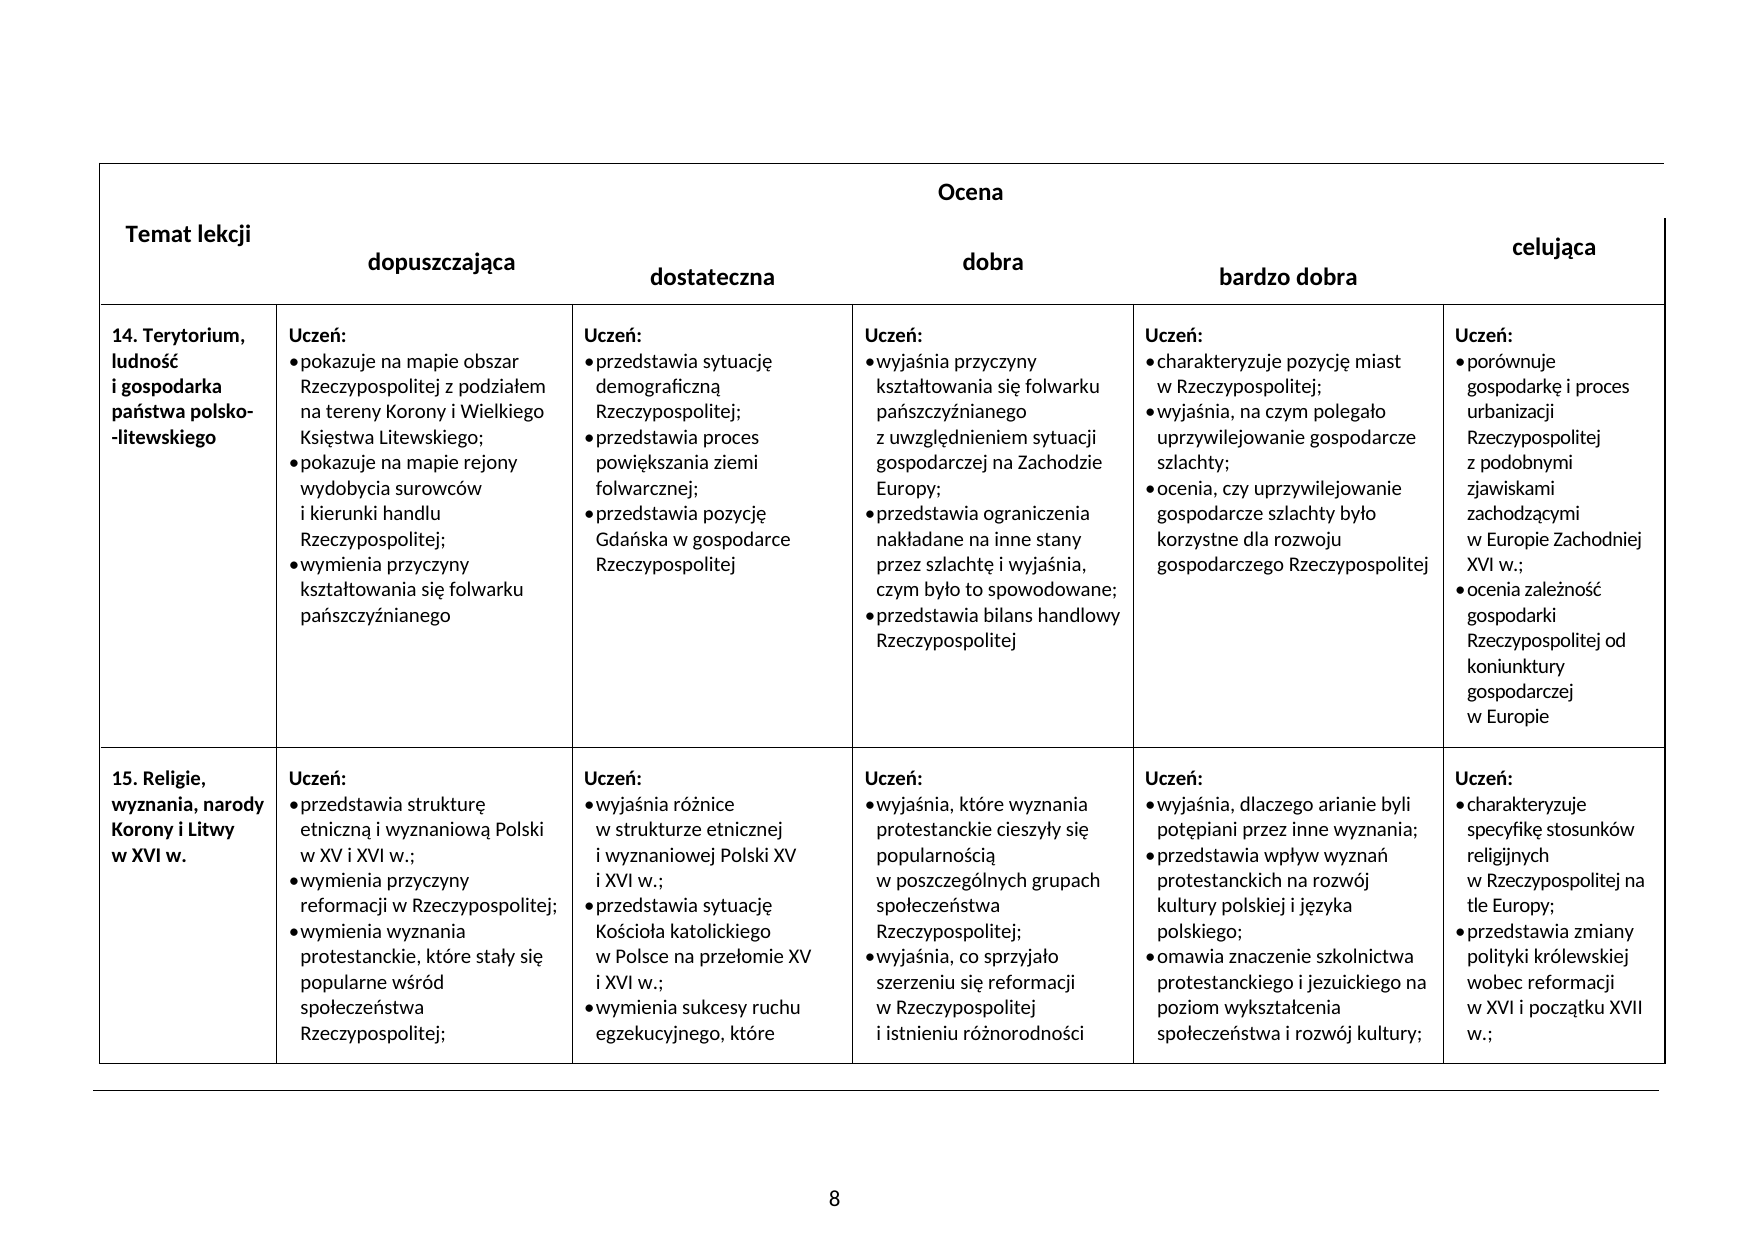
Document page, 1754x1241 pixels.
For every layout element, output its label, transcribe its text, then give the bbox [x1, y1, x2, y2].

table_header Ocena [277, 164, 1664, 218]
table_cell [1134, 748, 1443, 1063]
table_cell 14. Terytorium, ludność i gospodarka państwa polsko- -litewskiego [100, 305, 276, 747]
table_cell bardzo dobra [1134, 219, 1443, 304]
table_cell Uczeń: • wyjaśnia przyczyny kształtowania się folwarku pańszczyźnianego z uwzględnieniem sytuacji gospodarczej na Zachodzie Europy; • przedstawia ograniczenia nakładane na inne stany przez szlachtę i wyjaśnia, czym było to spowodowane; • przedstawia bilans handlowy Rzeczypospolitej [853, 305, 1133, 747]
table_cell Uczeń: • przedstawia sytuację demograficzną Rzeczypospolitej; • przedstawia proces powiększania ziemi folwarcznej; • przedstawia pozycję Gdańska w gospodarce Rzeczypospolitej [573, 305, 852, 747]
table_cell dopuszczająca [277, 219, 572, 304]
table_cell Uczeń: • charakteryzuje pozycję miast w Rzeczypospolitej; • wyjaśnia, na czym polegało uprzywilejowanie gospodarcze szlachty; • ocenia, czy uprzywilejowanie gospodarcze szlachty było korzystne dla rozwoju gospodarczego Rzeczypospolitej [1134, 305, 1443, 747]
table_cell dobra [853, 219, 1133, 304]
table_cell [100, 748, 276, 1063]
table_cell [1444, 748, 1664, 1063]
table_cell dostateczna [573, 219, 852, 304]
table_header Temat lekcji [100, 164, 276, 304]
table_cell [277, 748, 572, 1063]
table_cell celująca [1444, 219, 1664, 304]
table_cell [573, 748, 852, 1063]
table_cell Uczeń: • pokazuje na mapie obszar Rzeczypospolitej z podziałem na tereny Korony i Wielkiego Księstwa Litewskiego; • pokazuje na mapie rejony wydobycia surowców i kierunki handlu Rzeczypospolitej; • wymienia przyczyny kształtowania się folwarku pańszczyźnianego [277, 305, 572, 747]
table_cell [853, 748, 1133, 1063]
table_cell Uczeń: • porównuje gospodarkę i proces urbanizacji Rzeczypospolitej z podobnymi zjawiskami zachodzącymi w Europie Zachodniej XVI w.; • ocenia zależność gospodarki Rzeczypospolitej od koniunktury gospodarczej w Europie [1444, 305, 1664, 747]
